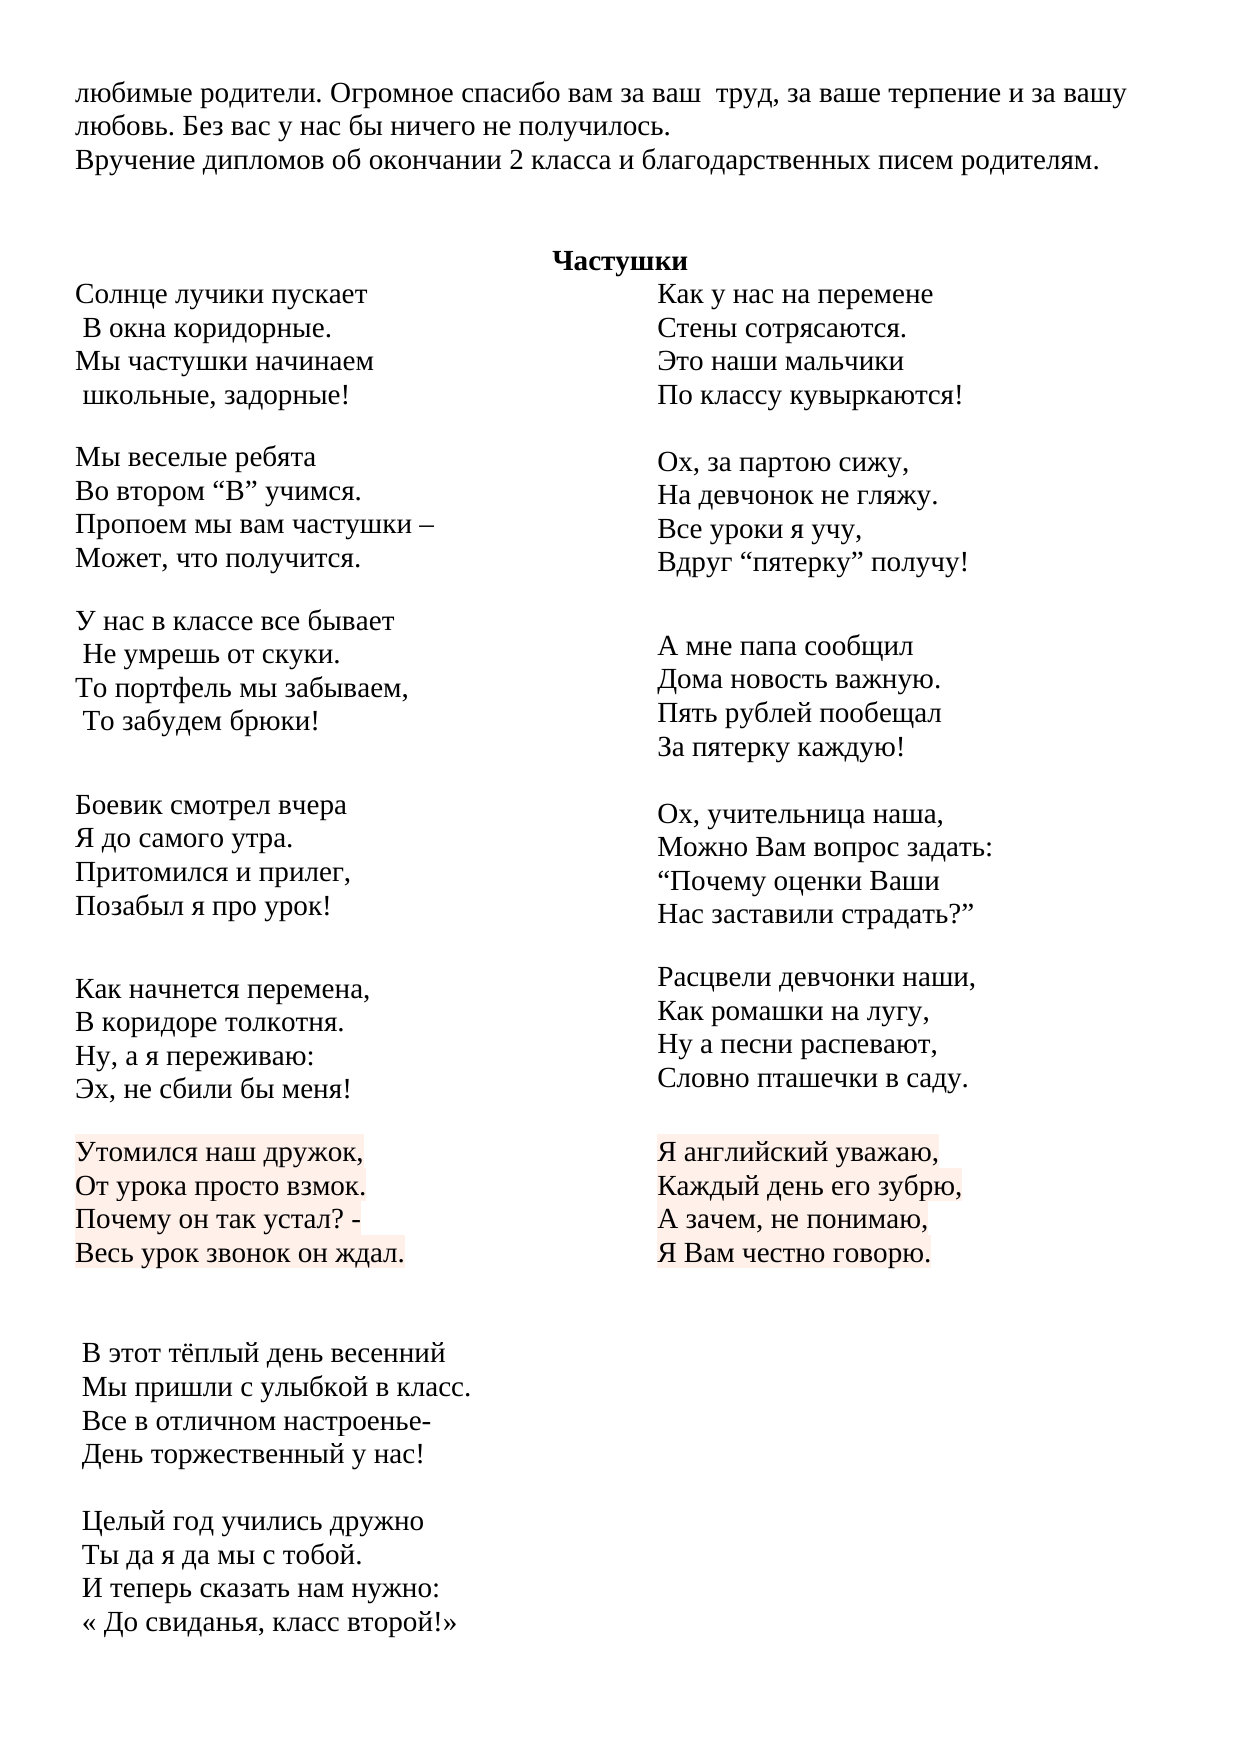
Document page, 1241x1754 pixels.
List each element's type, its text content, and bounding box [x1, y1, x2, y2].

text Можно Вам вопрос задать: [657, 829, 1165, 863]
text Все уроки я учу, [657, 511, 1165, 544]
text У нас в классе все бывает [75, 603, 583, 636]
text За пятерку каждую! [657, 729, 1165, 762]
text Как у нас на перемене [657, 276, 1165, 310]
text Позабыл я про урок! [75, 888, 583, 921]
text А мне папа сообщил [657, 628, 1165, 662]
text Солнце лучики пускает [75, 276, 583, 310]
text Мы веселые ребята Во втором “В” учимся. Пропоем мы вам частушки – Может, что получится. [75, 439, 583, 574]
text Не умрешь от скуки. [75, 636, 583, 670]
text Расцвели девчонки наши, Как ромашки на лугу, Ну а песни распевают, Словно пташечки в саду. [657, 959, 1165, 1093]
text Дома новость важную. [657, 662, 1165, 695]
text Мы частушки начинаем [75, 343, 583, 377]
text Вручение дипломов об окончании 2 класса и благодарственных писем родителям. [75, 142, 1165, 176]
text Ох, за партою сижу, [657, 444, 1165, 477]
text Я английский уважаю, Каждый день его зубрю, А зачем, не понимаю, Я Вам честно говорю. [928, 1134, 1165, 1268]
text Ох, учительница наша, [657, 796, 1165, 829]
text Вдруг “пятерку” получу! [657, 544, 1165, 578]
text Эх, не сбили бы меня! [75, 1072, 583, 1105]
text “Почему оценки Ваши [657, 863, 1165, 896]
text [75, 75, 1165, 142]
text То забудем брюки! [75, 703, 583, 737]
text То портфель мы забываем, [75, 670, 583, 703]
text Нас заставили страдать?” [657, 896, 1165, 930]
text Как начнется перемена, [75, 971, 583, 1004]
text Боевик смотрел вчера [75, 787, 583, 821]
text Пять рублей пообещал [657, 695, 1165, 729]
text На девчонок не гляжу. [657, 477, 1165, 511]
text Частушки [75, 243, 1165, 276]
text В коридоре толкотня. [75, 1004, 583, 1038]
text По классу кувыркаются! [657, 377, 1165, 410]
text В окна коридорные. [75, 310, 583, 343]
text школьные, задорные! [75, 377, 583, 410]
text Целый год учились дружно Ты да я да мы с тобой. И теперь сказать нам нужно: « До свиданья, класс второй!» [82, 1470, 1158, 1637]
text Это наши мальчики [657, 343, 1165, 377]
text В этот тёплый день весенний Мы пришли с улыбкой в класс. Все в отличном настроенье- День торжественный у нас! [425, 1336, 1158, 1470]
text Я до самого утра. [75, 821, 583, 854]
text Ну, а я переживаю: [75, 1038, 583, 1072]
text Притомился и прилег, [75, 854, 583, 888]
text Утомился наш дружок, От урока просто взмок. Почему он так устал? - Весь урок звонок он ждал. [361, 1134, 583, 1268]
text Стены сотрясаются. [657, 310, 1165, 343]
